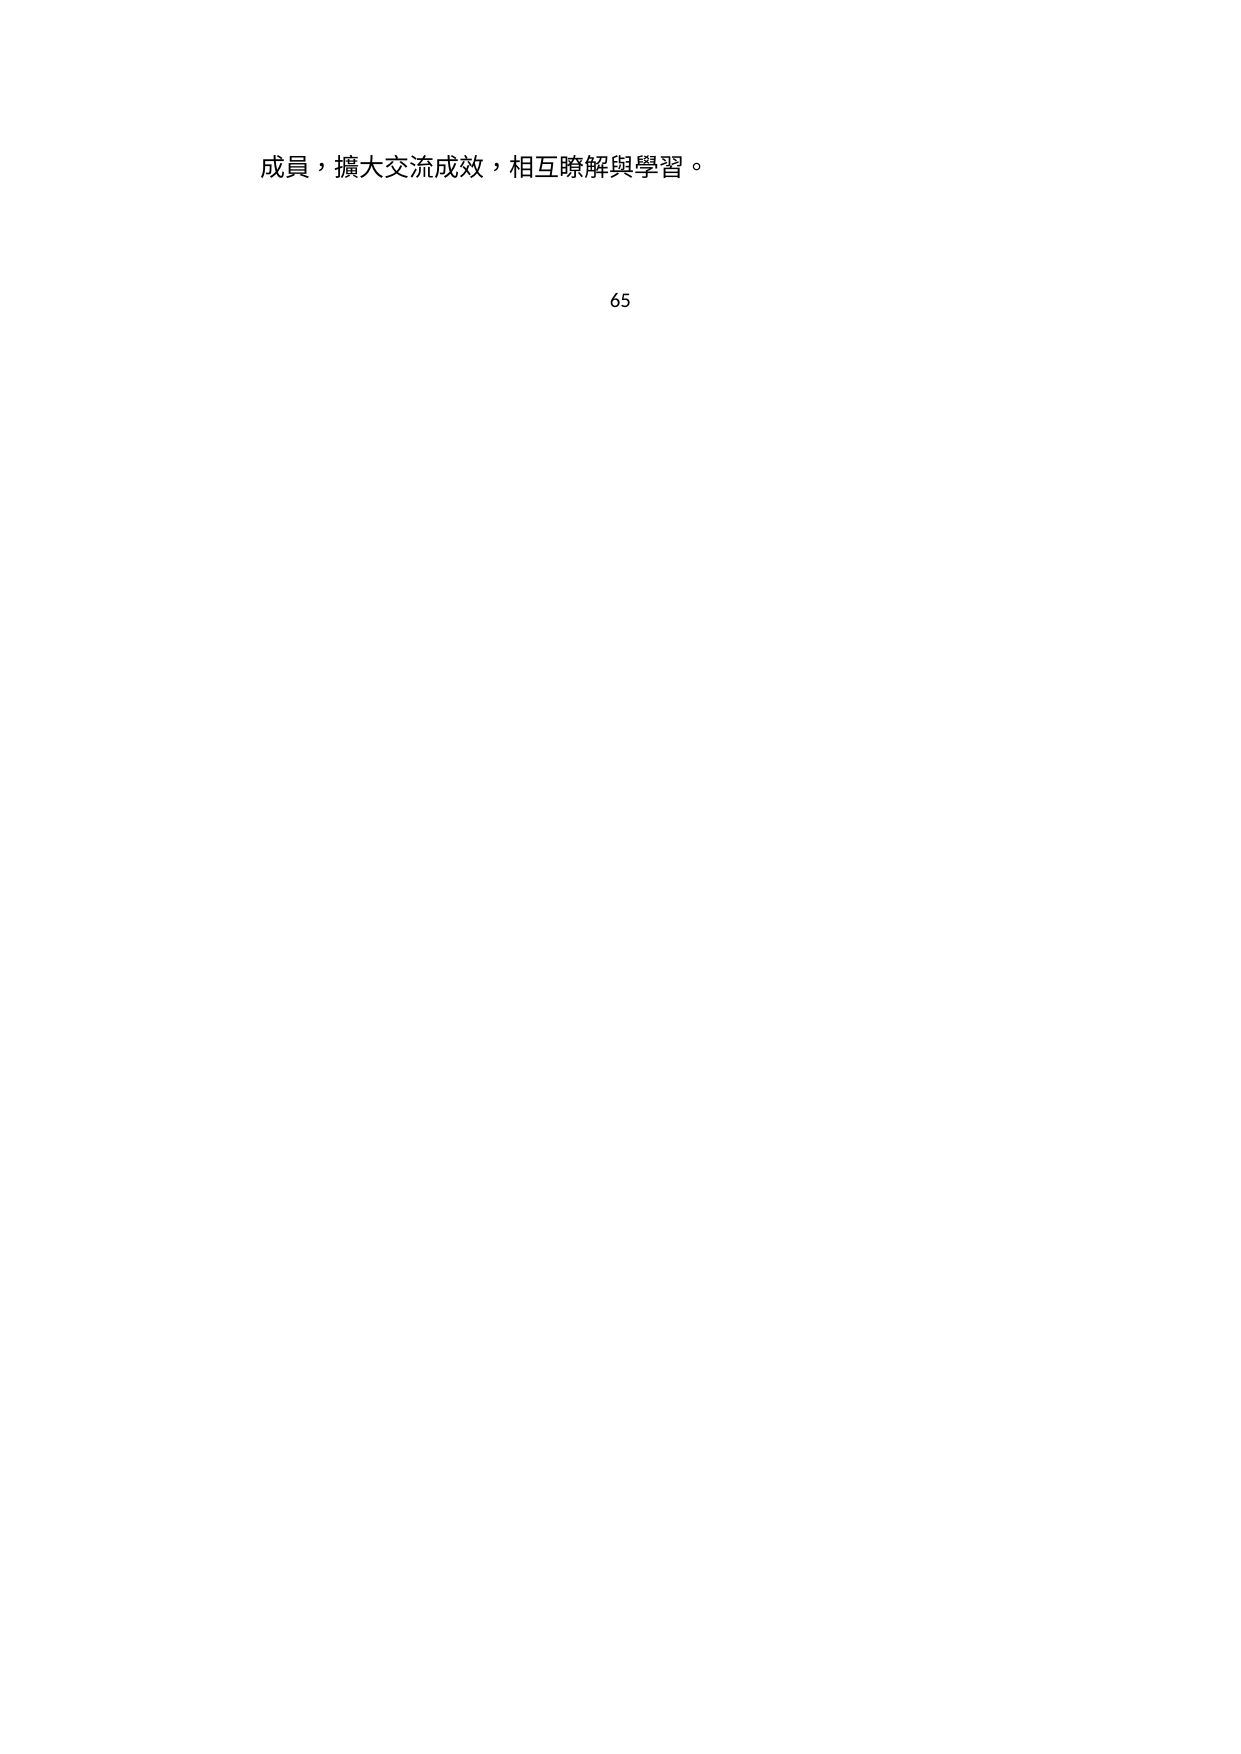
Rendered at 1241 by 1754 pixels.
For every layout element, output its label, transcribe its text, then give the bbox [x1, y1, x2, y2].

text 65 [609, 287, 1053, 312]
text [260, 146, 1053, 184]
